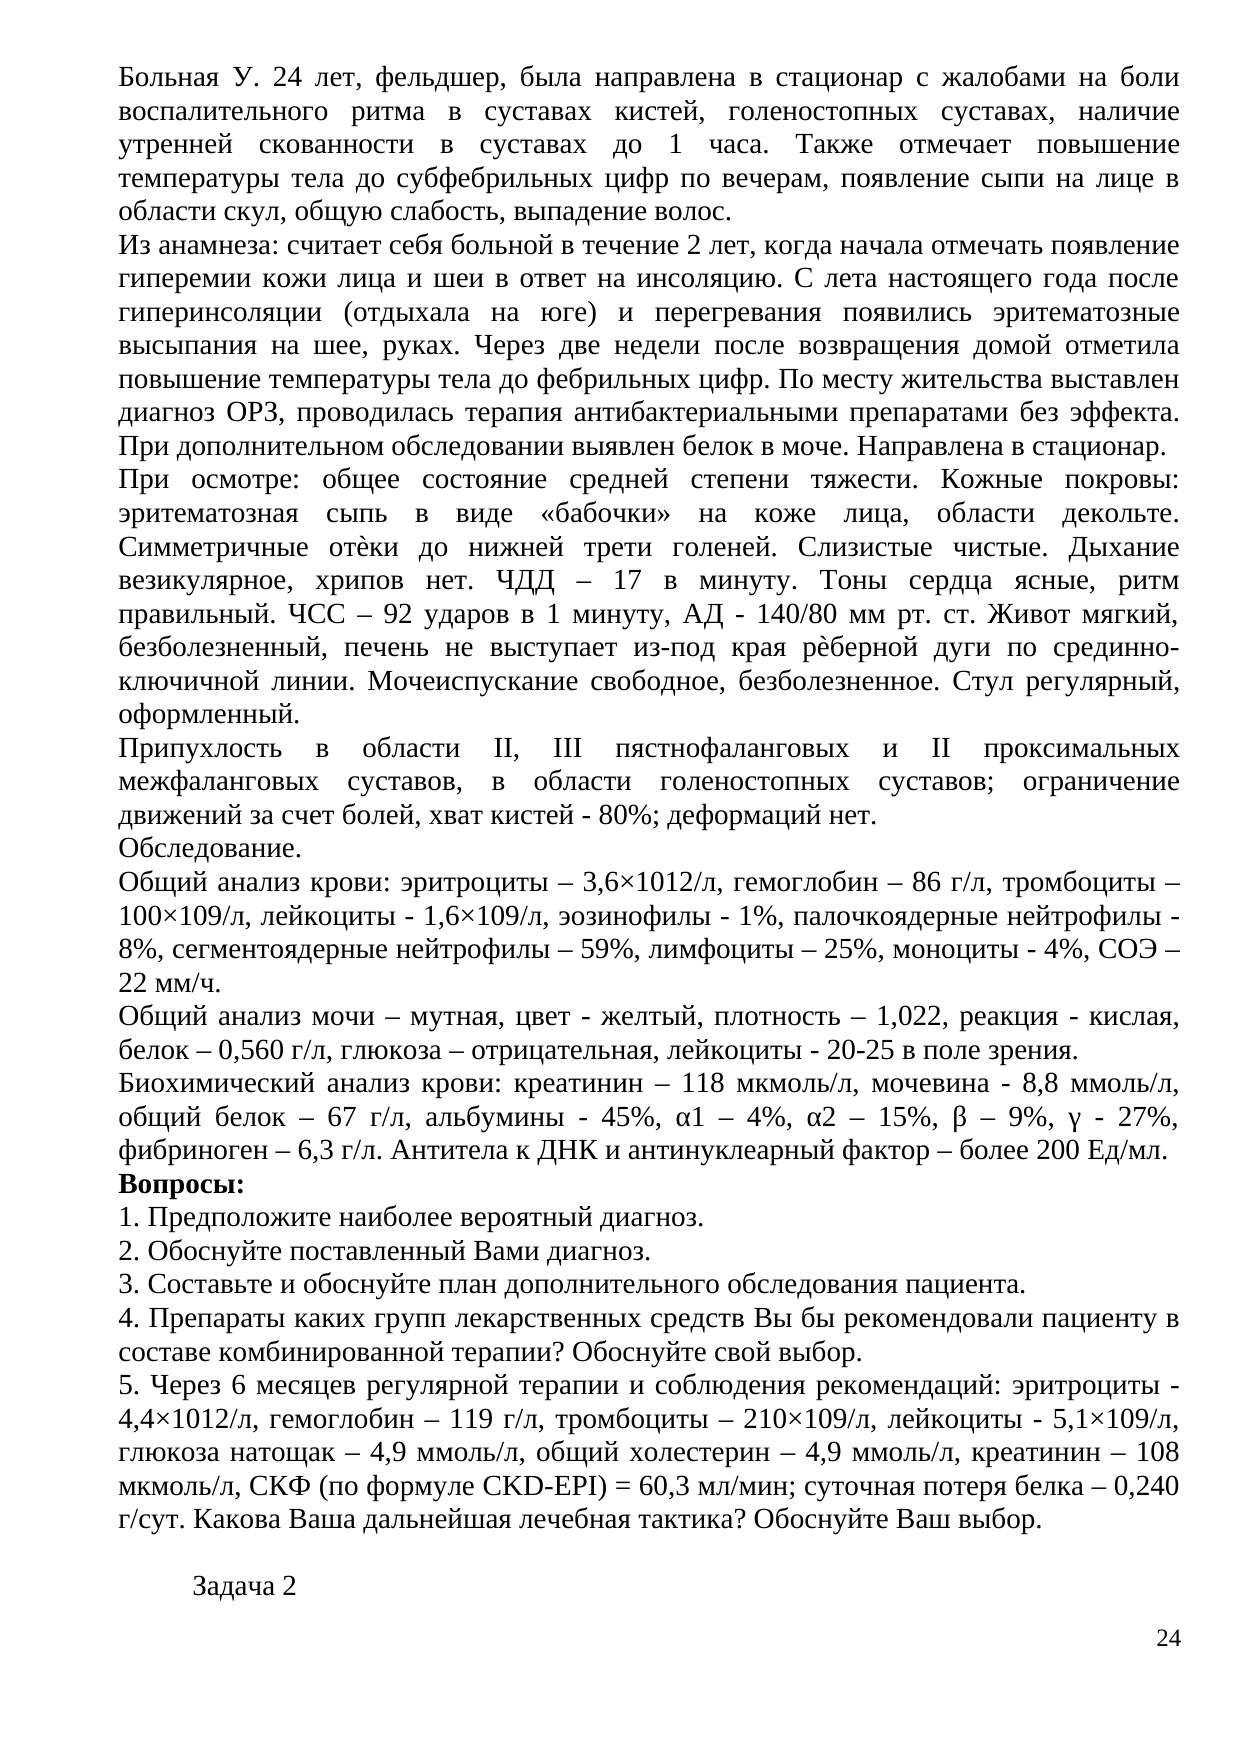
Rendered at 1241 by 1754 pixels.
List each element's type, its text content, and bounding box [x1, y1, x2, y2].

text 2. Обоснуйте поставленный Вами диагноз. [118, 1233, 1181, 1267]
text При осмотре: общее состояние средней степени тяжести. Кожные покровы: эритематозная сыпь в виде «бабочки» на коже лица, области декольте. Симметричные отѐки до нижней трети голеней. Слизистые чистые. Дыхание везикулярное, хрипов нет. ЧДД – 17 в минуту. Тоны сердца ясные, ритм правильный. ЧСС – 92 ударов в 1 минуту, АД - 140/80 мм рт. ст. Живот мягкий, безболезненный, печень не выступает из-под края рѐберной дуги по срединно-ключичной линии. Мочеиспускание свободное, безболезненное. Стул регулярный, оформленный. [118, 462, 1181, 730]
text Биохимический анализ крови: креатинин – 118 мкмоль/л, мочевина - 8,8 ммоль/л, общий белок – 67 г/л, альбумины - 45%, α1 – 4%, α2 – 15%, β – 9%, γ - 27%, фибриноген – 6,3 г/л. Антитела к ДНК и антинуклеарный фактор – более 200 Ед/мл. [118, 1065, 1181, 1166]
text 5. Через 6 месяцев регулярной терапии и соблюдения рекомендаций: эритроциты - 4,4×1012/л, гемоглобин – 119 г/л, тромбоциты – 210×109/л, лейкоциты - 5,1×109/л, глюкоза натощак – 4,9 ммоль/л, общий холестерин – 4,9 ммоль/л, креатинин – 108 мкмоль/л, СКФ (по формуле CKD-EPI) = 60,3 мл/мин; суточная потеря белка – 0,240 г/сут. Какова Ваша дальнейшая лечебная тактика? Обоснуйте Ваш выбор. [118, 1367, 1181, 1535]
text Задача 2 [118, 1568, 1181, 1602]
text Из анамнеза: считает себя больной в течение 2 лет, когда начала отмечать появление гиперемии кожи лица и шеи в ответ на инсоляцию. С лета настоящего года после гиперинсоляции (отдыхала на юге) и перегревания появились эритематозные высыпания на шее, руках. Через две недели после возвращения домой отметила повышение температуры тела до фебрильных цифр. По месту жительства выставлен диагноз ОРЗ, проводилась терапия антибактериальными препаратами без эффекта. При дополнительном обследовании выявлен белок в моче. Направлена в стационар. [118, 227, 1181, 462]
text Припухлость в области II, III пястнофаланговых и II проксимальных межфаланговых суставов, в области голеностопных суставов; ограничение движений за счет болей, хват кистей - 80%; деформаций нет. [118, 730, 1181, 831]
text 4. Препараты каких групп лекарственных средств Вы бы рекомендовали пациенту в составе комбинированной терапии? Обоснуйте свой выбор. [118, 1300, 1181, 1367]
text Вопросы: [118, 1166, 1181, 1199]
text 1. Предположите наиболее вероятный диагноз. [118, 1199, 1181, 1233]
text Обследование. [118, 831, 1181, 864]
text 3. Составьте и обоснуйте план дополнительного обследования пациента. [118, 1267, 1181, 1300]
text Общий анализ мочи – мутная, цвет - желтый, плотность – 1,022, реакция - кислая, белок – 0,560 г/л, глюкоза – отрицательная, лейкоциты - 20-25 в поле зрения. [118, 998, 1181, 1065]
text Больная У. 24 лет, фельдшер, была направлена в стационар с жалобами на боли воспалительного ритма в суставах кистей, голеностопных суставах, наличие утренней скованности в суставах до 1 часа. Также отмечает повышение температуры тела до субфебрильных цифр по вечерам, появление сыпи на лице в области скул, общую слабость, выпадение волос. [118, 59, 1181, 227]
text Общий анализ крови: эритроциты – 3,6×1012/л, гемоглобин – 86 г/л, тромбоциты – 100×109/л, лейкоциты - 1,6×109/л, эозинофилы - 1%, палочкоядерные нейтрофилы - 8%, сегментоядерные нейтрофилы – 59%, лимфоциты – 25%, моноциты - 4%, СОЭ – 22 мм/ч. [118, 864, 1181, 998]
